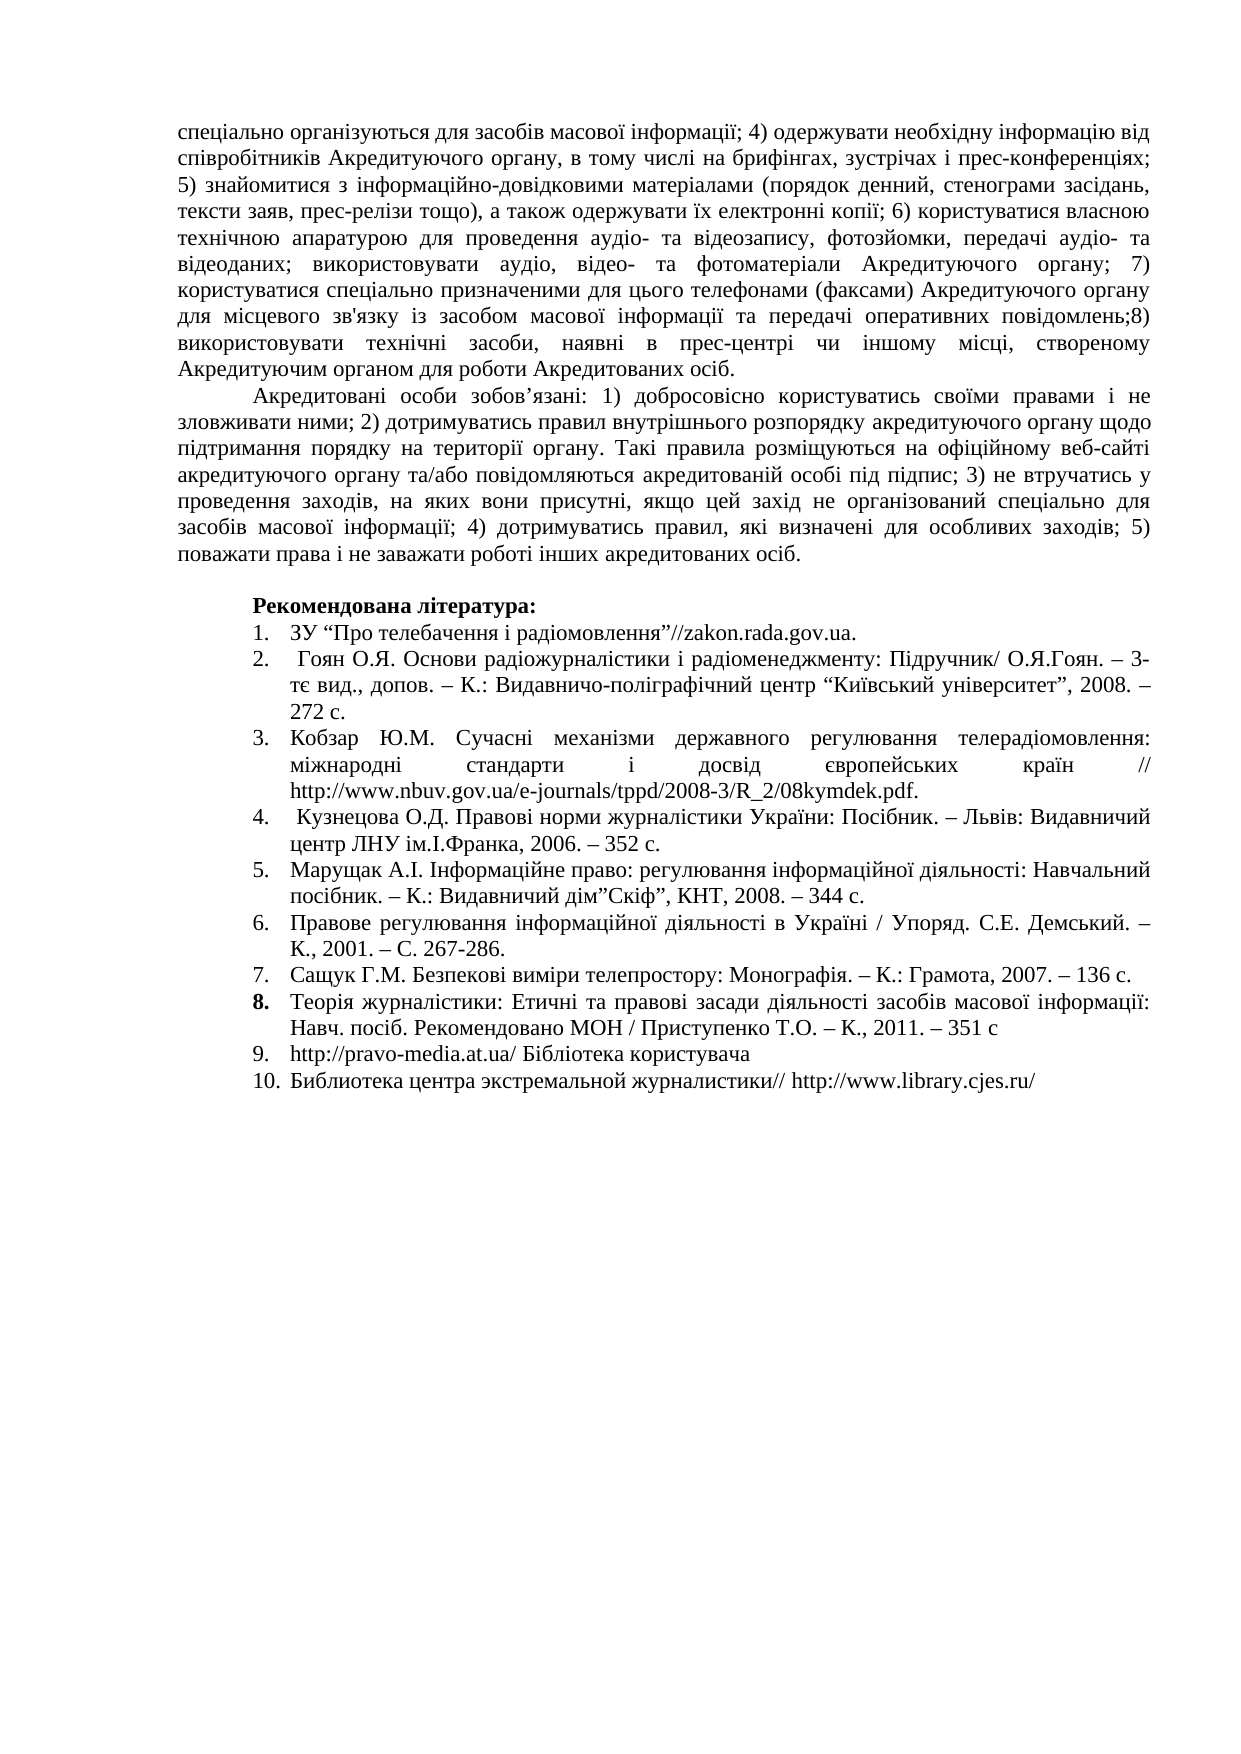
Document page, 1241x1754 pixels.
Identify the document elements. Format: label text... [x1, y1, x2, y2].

list Гоян О.Я. Основи радіожурналістики і радіоменеджменту: Підручник/ О.Я.Гоян. – 3-тє вид., допов. – К.: Видавничо-поліграфічний центр “Київський університет”, 2008. – 272 с. [252, 645, 1152, 724]
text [177, 118, 1152, 382]
list Марущак А.І. Інформаційне право: регулювання інформаційної діяльності: Навчальний посібник. – К.: Видавничий дім”Скіф”, КНТ, 2008. – 344 с. [252, 856, 1152, 909]
list Библиотека центра экстремальной журналистики// http://www.library.cjes.ru/ [252, 1067, 1152, 1093]
text Акредитовані особи зобов’язані: 1) добросовісно користуватись своїми правами і не зловживати ними; 2) дотримуватись правил внутрішнього розпорядку акредитуючого органу щодо підтримання порядку на території органу. Такі правила розміщуються на офіційному веб-сайті акредитуючого органу та/або повідомляються акредитованій особі під підпис; 3) не втручатись у проведення заходів, на яких вони присутні, якщо цей захід не організований спеціально для засобів масової інформації; 4) дотримуватись правил, які визначені для особливих заходів; 5) поважати права і не заважати роботі інших акредитованих осіб. [177, 382, 1152, 566]
list Правове регулювання інформаційної діяльності в Україні / Упоряд. С.Е. Демський. – К., 2001. – С. 267-286. [252, 909, 1152, 961]
list ЗУ “Про телебачення і радіомовлення”//zakon.rada.gov.ua. [252, 619, 1152, 645]
list Сащук Г.М. Безпекові виміри телепростору: Монографія. – К.: Грамота, 2007. – 136 с. [252, 961, 1152, 988]
list Кобзар Ю.М. Сучасні механізми державного регулювання телерадіомовлення: міжнародні стандарти і досвід європейських країн // http://www.nbuv.gov.ua/e-journals/tppd/2008-3/R_2/08kymdek.pdf. [252, 724, 1152, 803]
list http://pravo-media.at.ua/ Бібліотека користувача [252, 1041, 1152, 1067]
list Теорія журналістики: Етичні та правові засади діяльності засобів масової інформації: Навч. посіб. Рекомендовано МОН / Приступенко Т.О. – К., 2011. – 351 с [252, 988, 1152, 1041]
text Рекомендована література: [252, 592, 1152, 619]
list Кузнецова О.Д. Правові норми журналістики України: Посібник. – Львів: Видавничий центр ЛНУ ім.І.Франка, 2006. – 352 с. [252, 803, 1152, 856]
